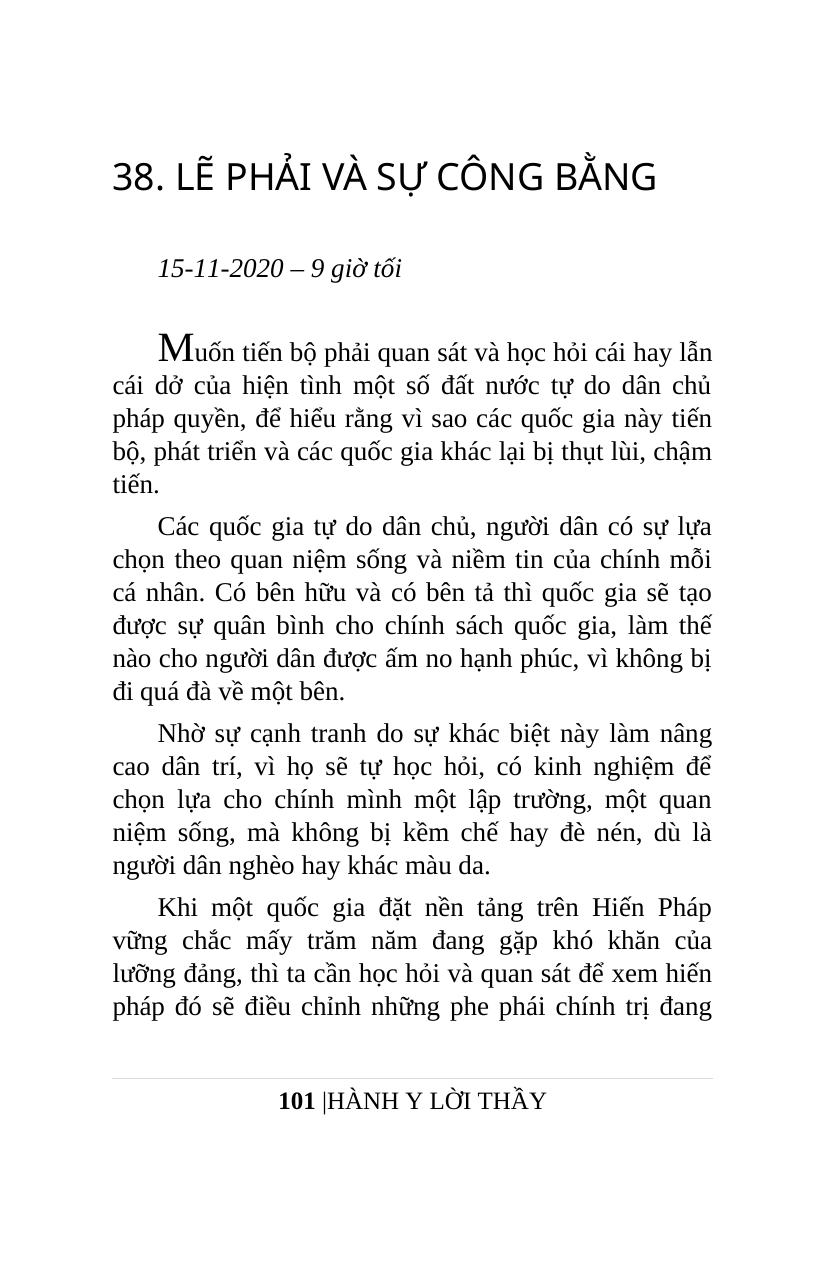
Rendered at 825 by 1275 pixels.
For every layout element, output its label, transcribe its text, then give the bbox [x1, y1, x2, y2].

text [112, 890, 713, 1022]
subtitle 38. LẼ PHẢI VÀ SỰ CÔNG BẰNG [112, 150, 713, 201]
text Nhờ sự cạnh tranh do sự khác biệt này làm nâng cao dân trí, vì họ sẽ tự học hỏi, có kinh nghiệm để chọn lựa cho chính mình một lập trường, một quan niệm sống, mà không bị kềm chế hay đè nén, dù là người dân nghèo hay khác màu da. [112, 716, 713, 881]
text 15-11-2020 – 9 giờ tối [112, 251, 713, 284]
text Muốn tiến bộ phải quan sát và học hỏi cái hay lẫn cái dở của hiện tình một số đất nước tự do dân chủ pháp quyền, để hiểu rằng vì sao các quốc gia này tiến bộ, phát triển và các quốc gia khác lại bị thụt lùi, chậm tiến. [112, 335, 713, 500]
text Các quốc gia tự do dân chủ, người dân có sự lựa chọn theo quan niệm sống và niềm tin của chính mỗi cá nhân. Có bên hữu và có bên tả thì quốc gia sẽ tạo được sự quân bình cho chính sách quốc gia, làm thế nào cho người dân được ấm no hạnh phúc, vì không bị đi quá đà về một bên. [112, 509, 713, 707]
